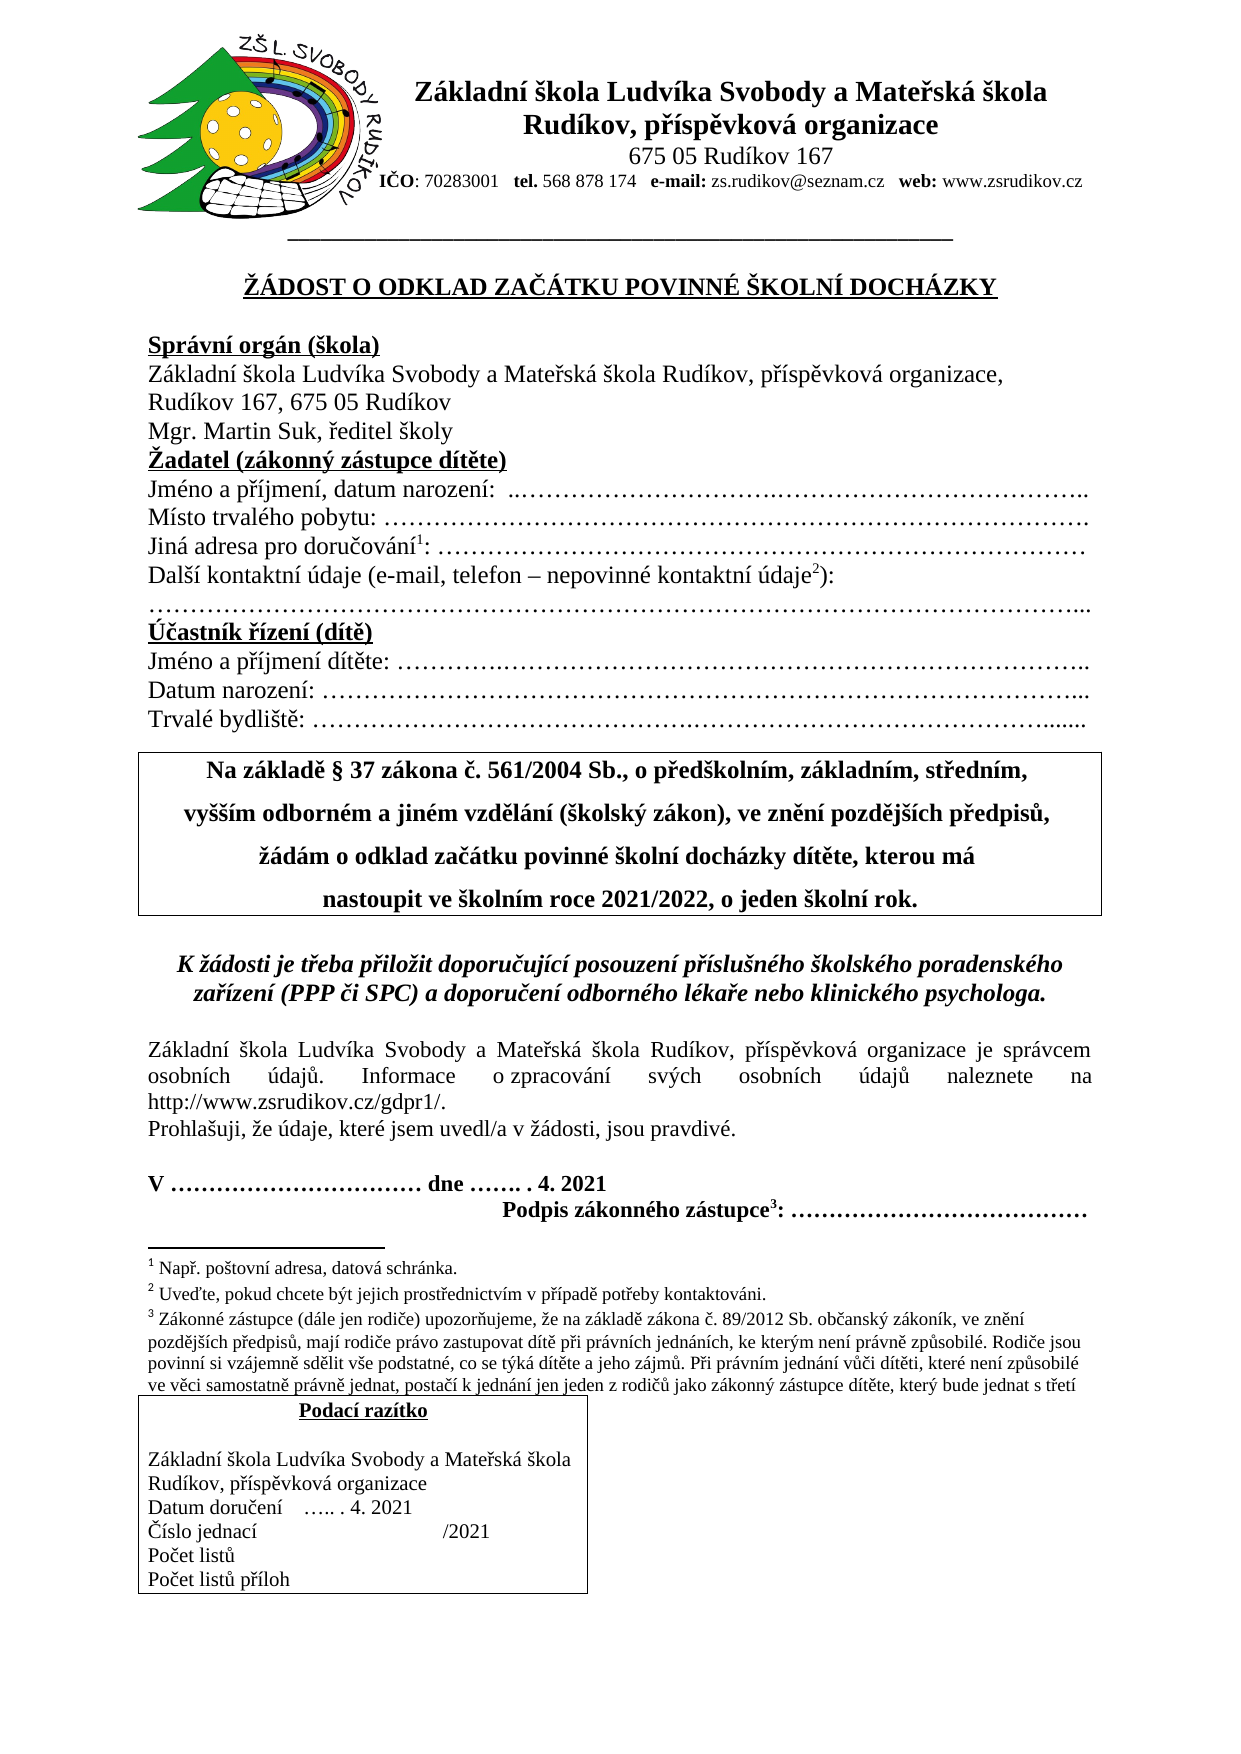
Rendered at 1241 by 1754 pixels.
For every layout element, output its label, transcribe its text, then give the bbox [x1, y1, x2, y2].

text Prohlašuji, že údaje, které jsem uvedl/a v žádosti, jsou pravdivé. [148, 1115, 1093, 1141]
text Místo trvalého pobytu: …………………………………………………………………………. [148, 502, 1093, 531]
text Jiná adresa pro doručování: …………………………………………………………………… [148, 531, 1093, 560]
text Žadatel (zákonný zástupce dítěte) [148, 445, 1093, 474]
text Datum narození: ………………………………………………………………………………... [148, 675, 1093, 704]
text Na základě § 37 zákona č. 561/2004 Sb., o předškolním, základním, středním, vyšším odborném a jiném vzdělání (školský zákon), ve znění pozdějších předpisů, žádám o odklad začátku povinné školní docházky dítěte, kterou má nastoupit ve školním roce 2021/2022, o jeden školní rok. [139, 753, 1101, 915]
text Jméno a příjmení, datum narození: ..………………………….……………………………….. [148, 474, 1093, 502]
picture [137, 20, 386, 259]
text Správní orgán (škola) [148, 330, 1093, 359]
text Jméno a příjmení dítěte: ………….…………………………………………………………….. [148, 646, 1093, 675]
text Základní škola Ludvíka Svobody a Mateřská škola Rudíkov, příspěvková organizace je správcem osobních údajů. Informace o zpracování svých osobních údajů naleznete na http://www.zsrudikov.cz/gdpr1/. [148, 1036, 1093, 1115]
text ŽÁDOST O ODKLAD ZAČÁTKU POVINNÉ ŠKOLNÍ DOCHÁZKY [148, 272, 1093, 330]
text Základní škola Ludvíka Svobody a Mateřská škola Rudíkov, příspěvková organizace, Rudíkov 167, 675 05 Rudíkov [148, 359, 1093, 416]
text Účastník řízení (dítě) [148, 617, 1093, 646]
text Mgr. Martin Suk, ředitel školy [148, 416, 1093, 445]
text K žádosti je třeba přiložit doporučující posouzení příslušného školského poradenského zařízení (PPP či SPC) a doporučení odborného lékaře nebo klinického psychologa. [148, 949, 1093, 1007]
text Další kontaktní údaje (e-mail, telefon – nepovinné kontaktní údaje): …………………………………………………………………………………………………... [148, 560, 1093, 617]
text V …………………………… dne ……. . 4. 2021 Podpis zákonného zástupce: ………………………………… [148, 1170, 1093, 1223]
text Trvalé bydliště: ……………………………………….……………………………………....... [148, 704, 1093, 732]
